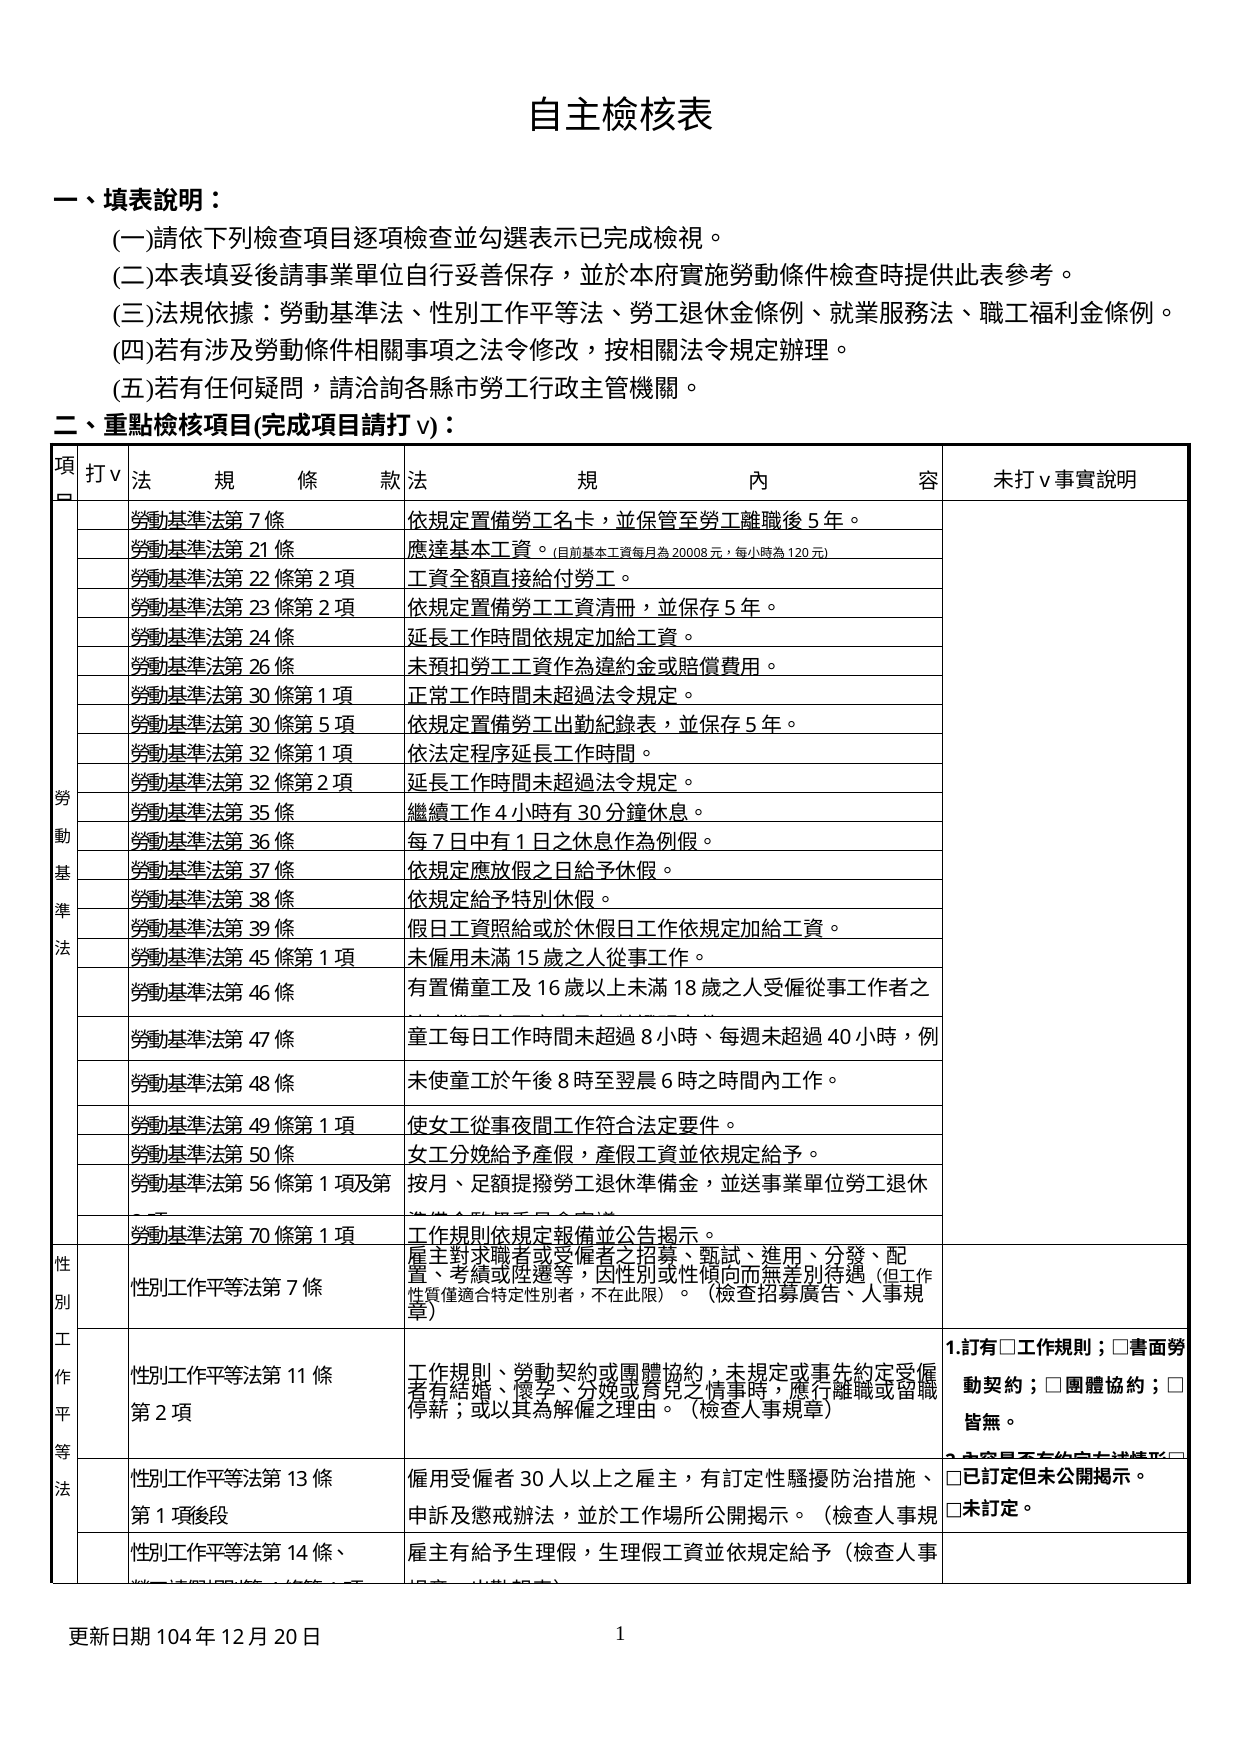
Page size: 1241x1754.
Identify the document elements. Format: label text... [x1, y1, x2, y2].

table_cell [78, 1061, 128, 1105]
table_cell [78, 968, 128, 1016]
table_cell 勞動基準法第32條第 2項 [129, 764, 404, 792]
table_cell 勞動基準法第26條 [129, 647, 404, 675]
table_cell 延長工作時間依規定加給工資。 [405, 618, 942, 646]
table_cell 1.訂有□工作規則；□書面勞動契約；□團體協約；□皆無。 2.內容是否有約定左述情形□無；□有。 [943, 1329, 1187, 1458]
table_header 法規內容 [405, 446, 942, 500]
table_cell 依規定置備勞工名卡，並保管至勞工離職後5年。 [405, 501, 942, 529]
table_cell 勞動基準法第46條 [129, 968, 404, 1016]
table_cell 勞動基準法第45條第1項 [129, 939, 404, 967]
table_cell 性別工作平等法 [53, 1245, 77, 1583]
table_cell 勞 動 基 準 法 [53, 501, 77, 1244]
table_cell [78, 1135, 128, 1163]
table_cell [78, 1533, 128, 1583]
text (五)若有任何疑問，請洽詢各縣市勞工行政主管機關。 [112, 367, 1098, 405]
table_cell 勞動基準法第32條第 1項 [129, 734, 404, 762]
table_cell 勞動基準法第22條第2項 [129, 559, 404, 587]
table_cell 未預扣勞工工資作為違約金或賠償費用。 [405, 647, 942, 675]
table_cell [78, 1245, 128, 1327]
table_cell [78, 1329, 128, 1458]
table_cell [78, 734, 128, 762]
table_cell 勞動基準法第47條 [129, 1017, 404, 1060]
table_cell 童工每日工作時間未超過8小時、每週未超過40小時，例假日未工作。 [405, 1017, 942, 1060]
table_cell 勞動基準法第23條第2項 [129, 589, 404, 617]
table_cell 性別工作平等法第14條、 勞工請假規則第4條第1項 [129, 1533, 404, 1583]
table_cell 未僱用未滿15歲之人從事工作。 [405, 939, 942, 967]
table_cell 工資全額直接給付勞工。 [405, 559, 942, 587]
table_cell [78, 880, 128, 908]
table_cell 雇主有給予生理假，生理假工資並依規定給予（檢查人事規章、出勤報表） [405, 1533, 942, 1583]
table_cell [78, 764, 128, 792]
table_cell [78, 676, 128, 704]
text (四)若有涉及勞動條件相關事項之法令修改，按相關法令規定辦理。 [112, 330, 1190, 367]
table_cell 雇主對求職者或受僱者之招募、甄試、進用、分發、配置、考績或陞遷等，因性別或性傾向而無差別待遇（但工作性質僅適合特定性別者，不在此限）。（檢查招募廣告、人事規章） [405, 1245, 942, 1327]
table_cell 勞動基準法第49條第1項 [129, 1106, 404, 1134]
table_cell [78, 559, 128, 587]
table_cell 勞動基準法第56條第1項及第2項 [129, 1165, 404, 1215]
table_cell [78, 1017, 128, 1060]
table_cell 假日工資照給或於休假日工作依規定加給工資。 [405, 909, 942, 937]
table_cell [943, 1245, 1187, 1327]
table_header 法規條款 [129, 446, 404, 500]
table_cell 勞動基準法第21條 [129, 530, 404, 558]
table_cell 工作規則依規定報備並公告揭示。 [405, 1216, 942, 1244]
table_cell [943, 1533, 1187, 1583]
table_cell 延長工作時間未超過法令規定。 [405, 764, 942, 792]
text 二、重點檢核項目(完成項目請打v)： [53, 405, 1098, 442]
table_cell 性別工作平等法第7條 [129, 1245, 404, 1327]
table_cell 勞動基準法第50條 [129, 1135, 404, 1163]
table_cell 正常工作時間未超過法令規定。 [405, 676, 942, 704]
table_cell [943, 501, 1187, 1244]
table_cell 性別工作平等法第11條 第2項 [129, 1329, 404, 1458]
table_header 打v [78, 446, 128, 500]
table_cell [78, 647, 128, 675]
table_header 項目 [53, 446, 77, 500]
table_cell [78, 530, 128, 558]
table_cell [78, 589, 128, 617]
table_cell [78, 909, 128, 937]
table_cell □已訂定但未公開揭示。 □未訂定。 [943, 1459, 1187, 1532]
table_cell [78, 939, 128, 967]
table_cell [78, 1459, 128, 1532]
table_cell 勞動基準法第38條 [129, 880, 404, 908]
table_cell 使女工從事夜間工作符合法定要件。 [405, 1106, 942, 1134]
table_cell 勞動基準法第30條第 1 項 [129, 676, 404, 704]
table_cell 按月、足額提撥勞工退休準備金，並送事業單位勞工退休準備金監督委員會審議。 [405, 1165, 942, 1215]
text (二)本表填妥後請事業單位自行妥善保存，並於本府實施勞動條件檢查時提供此表參考。 [112, 255, 1190, 292]
table_cell 勞動基準法第70條第1項 [129, 1216, 404, 1244]
table_cell [78, 793, 128, 821]
table_cell [78, 1106, 128, 1134]
table_cell 勞動基準法第37條 [129, 851, 404, 879]
table_cell 有置備童工及16歲以上未滿18歲之人受僱從事工作者之法定代理人同意書及年齡證明文件。 [405, 968, 942, 1016]
table_cell 勞動基準法第36條 [129, 822, 404, 850]
table_cell 性別工作平等法第13條 第1項後段 [129, 1459, 404, 1532]
table_cell 勞動基準法第35條 [129, 793, 404, 821]
table_cell [78, 1165, 128, 1215]
table_cell 工作規則、勞動契約或團體協約，未規定或事先約定受僱者有結婚、懷孕、分娩或育兒之情事時，應行離職或留職停薪；或以其為解僱之理由。（檢查人事規章） [405, 1329, 942, 1458]
table_cell 依規定置備勞工工資清冊，並保存5年。 [405, 589, 942, 617]
table_header 未打v事實說明 [943, 446, 1187, 500]
table_cell 應達基本工資。(目前基本工資每月為20008元，每小時為120元) [405, 530, 942, 558]
table_cell [78, 501, 128, 529]
table_cell 勞動基準法第24條 [129, 618, 404, 646]
table_cell 未使童工於午後8時至翌晨6時之時間內工作。 [405, 1061, 942, 1105]
table_cell 繼續工作4小時有30分鐘休息。 [405, 793, 942, 821]
text 一、填表說明： [53, 180, 1098, 217]
table_cell [78, 705, 128, 733]
table_cell 每7日中有1日之休息作為例假。 [405, 822, 942, 850]
table_cell [78, 851, 128, 879]
table_cell 勞動基準法第48條 [129, 1061, 404, 1105]
table_cell [78, 618, 128, 646]
text (三)法規依據：勞動基準法、性別工作平等法、勞工退休金條例、就業服務法、職工福利金條例。 [112, 292, 1190, 330]
table_cell [78, 1216, 128, 1244]
table_header 自主檢核表 [188, 71, 1053, 180]
table_cell 勞動基準法第7條 [129, 501, 404, 529]
table_cell 女工分娩給予產假，產假工資並依規定給予。 [405, 1135, 942, 1163]
table_cell 勞動基準法第30條第5項 [129, 705, 404, 733]
table_cell 勞動基準法第39條 [129, 909, 404, 937]
table_cell 依規定給予特別休假。 [405, 880, 942, 908]
table_cell 依規定置備勞工出勤紀錄表，並保存5年。 [405, 705, 942, 733]
text (一)請依下列檢查項目逐項檢查並勾選表示已完成檢視。 [112, 217, 1098, 255]
table_cell 僱用受僱者30人以上之雇主，有訂定性騷擾防治措施、申訴及懲戒辦法，並於工作場所公開揭示。（檢查人事規章） [405, 1459, 942, 1532]
table_cell 依法定程序延長工作時間。 [405, 734, 942, 762]
table_cell [78, 822, 128, 850]
table_cell 依規定應放假之日給予休假。 [405, 851, 942, 879]
